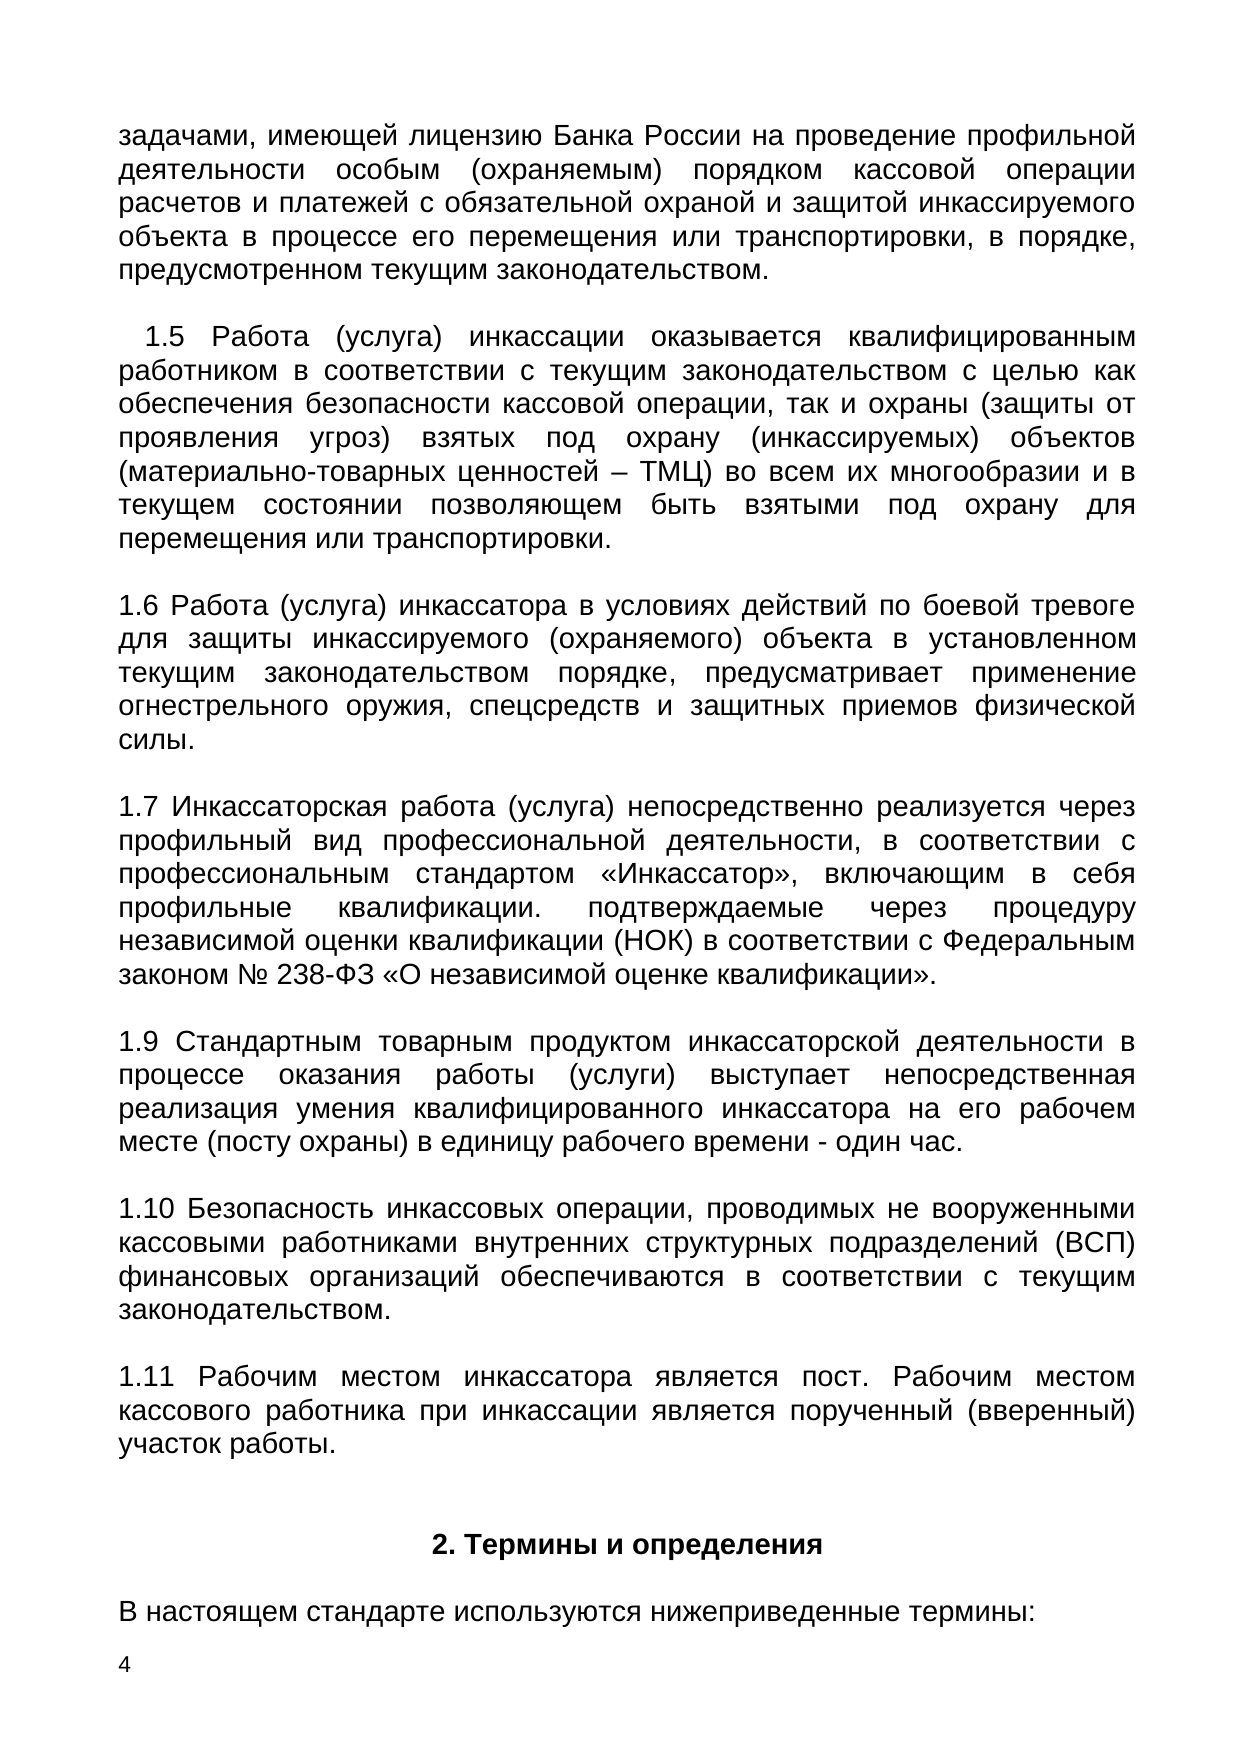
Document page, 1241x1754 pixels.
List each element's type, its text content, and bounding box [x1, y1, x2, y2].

text 1.7 Инкассаторская работа (услуга) непосредственно реализуется через профильный вид профессиональной деятельности, в соответствии с профессиональным стандартом «Инкассатор», включающим в себя профильные квалификации. подтверждаемые через процедуру независимой оценки квалификации (НОК) в соответствии с Федеральным законом № 238-ФЗ «О независимой оценке квалификации». [118, 789, 1137, 990]
text 2. Термины и определения [118, 1527, 1137, 1561]
text 1.9 Стандартным товарным продуктом инкассаторской деятельности в процессе оказания работы (услуги) выступает непосредственная реализация умения квалифицированного инкассатора на его рабочем месте (посту охраны) в единицу рабочего времени - один час. [118, 1024, 1137, 1158]
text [118, 118, 1137, 286]
text В настоящем стандарте используются нижеприведенные термины: [118, 1594, 1137, 1628]
text 1.11 Рабочим местом инкассатора является пост. Рабочим местом кассового работника при инкассации является порученный (вверенный) участок работы. [118, 1359, 1137, 1460]
text 1.5 Работа (услуга) инкассации оказывается квалифицированным работником в соответствии с текущим законодательством с целью как обеспечения безопасности кассовой операции, так и охраны (защиты от проявления угроз) взятых под охрану (инкассируемых) объектов (материально-товарных ценностей – ТМЦ) во всем их многообразии и в текущем состоянии позволяющем быть взятыми под охрану для перемещения или транспортировки. [118, 319, 1137, 554]
text 1.10 Безопасность инкассовых операции, проводимых не вооруженными кассовыми работниками внутренних структурных подразделений (ВСП) финансовых организаций обеспечиваются в соответствии с текущим законодательством. [118, 1192, 1137, 1326]
text 1.6 Работа (услуга) инкассатора в условиях действий по боевой тревоге для защиты инкассируемого (охраняемого) объекта в установленном текущим законодательством порядке, предусматривает применение огнестрельного оружия, спецсредств и защитных приемов физической силы. [118, 588, 1137, 756]
